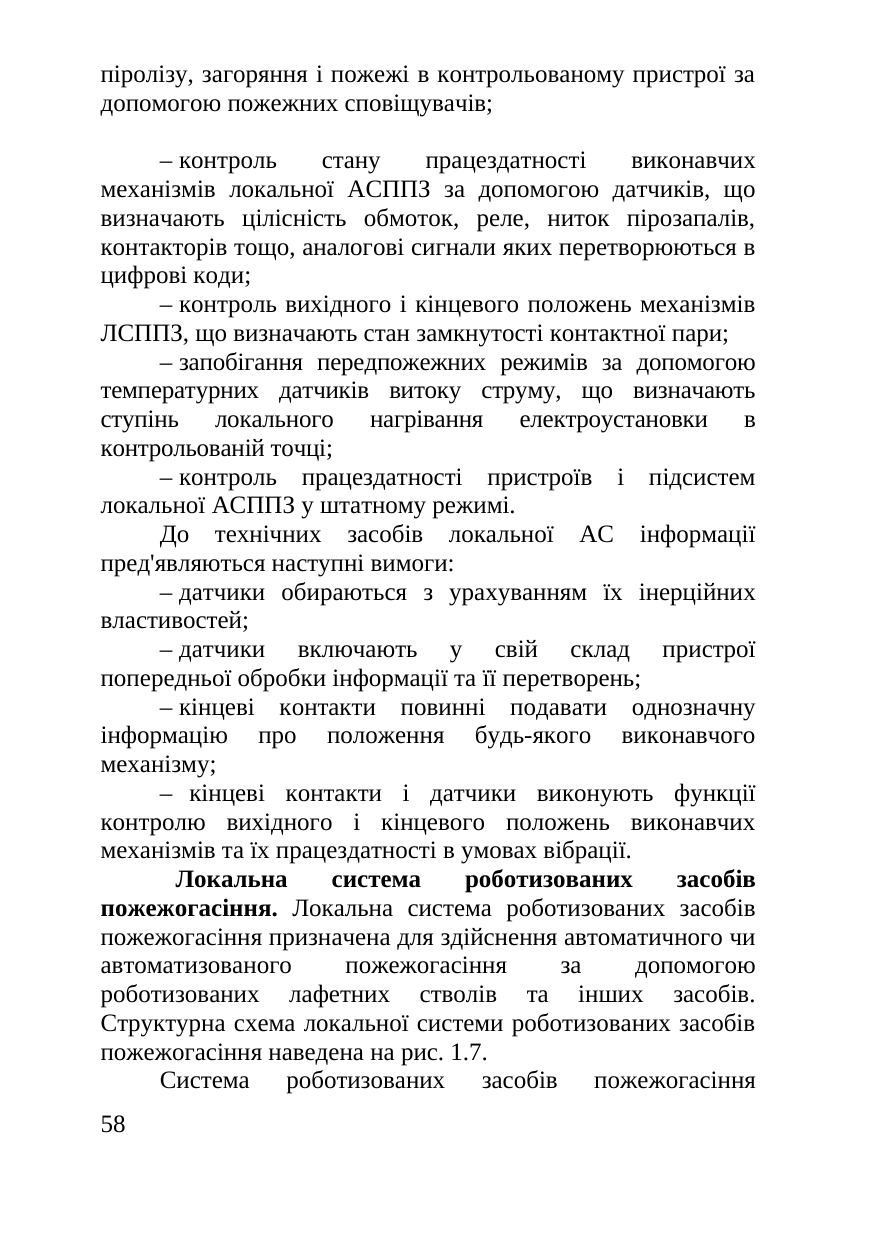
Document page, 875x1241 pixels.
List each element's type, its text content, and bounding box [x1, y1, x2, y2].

list датчики включають у свій склад пристрої попередньої обробки інформації та її перетворень; [100, 634, 756, 692]
list запобігання передпожежних режимів за допомогою температурних датчиків витоку струму, що визначають ступінь локального нагрівання електроустановки в контрольованій точці; [100, 347, 756, 462]
text Система роботизованих засобів пожежогасіння виконує наступні основні функції: [100, 1065, 756, 1094]
list контроль стану працездатності виконавчих механізмів локальної АСППЗ за допомогою датчиків, що визначають цілісність обмоток, реле, ниток пірозапалів, контакторів тощо, аналогові сигнали яких перетворюються в цифрові коди; [100, 145, 756, 289]
list контроль вихідного і кінцевого положень механізмів ЛСППЗ, що визначають стан замкнутості контактної пари; [100, 289, 756, 347]
list виявлення джерел запалювання, ознак тління, піролізу, загоряння і пожежі в контрольованому пристрої за допомогою пожежних сповіщувачів; [100, 59, 756, 117]
text До технічних засобів локальної АС інформації пред'являються наступні вимоги: [100, 519, 756, 577]
list датчики обираються з урахуванням їх інерційних властивостей; [100, 577, 756, 634]
list кінцеві контакти і датчики виконують функції контролю вихідного і кінцевого положень виконавчих механізмів та їх працездатності в умовах вібрації. [100, 778, 756, 864]
list контроль працездатності пристроїв і підсистем локальної АСППЗ у штатному режимі. [100, 462, 756, 519]
list кінцеві контакти повинні подавати однозначну інформацію про положення будь-якого виконавчого механізму; [100, 692, 756, 778]
text Локальна система роботизованих засобів пожежогасіння. Локальна система роботизованих засобів пожежогасіння призначена для здійснення автоматичного чи автоматизованого пожежогасіння за допомогою роботизованих лафетних стволів та інших засобів. Структурна схема локальної системи роботизованих засобів пожежогасіння наведена на рис. 1.7. [100, 864, 756, 1065]
